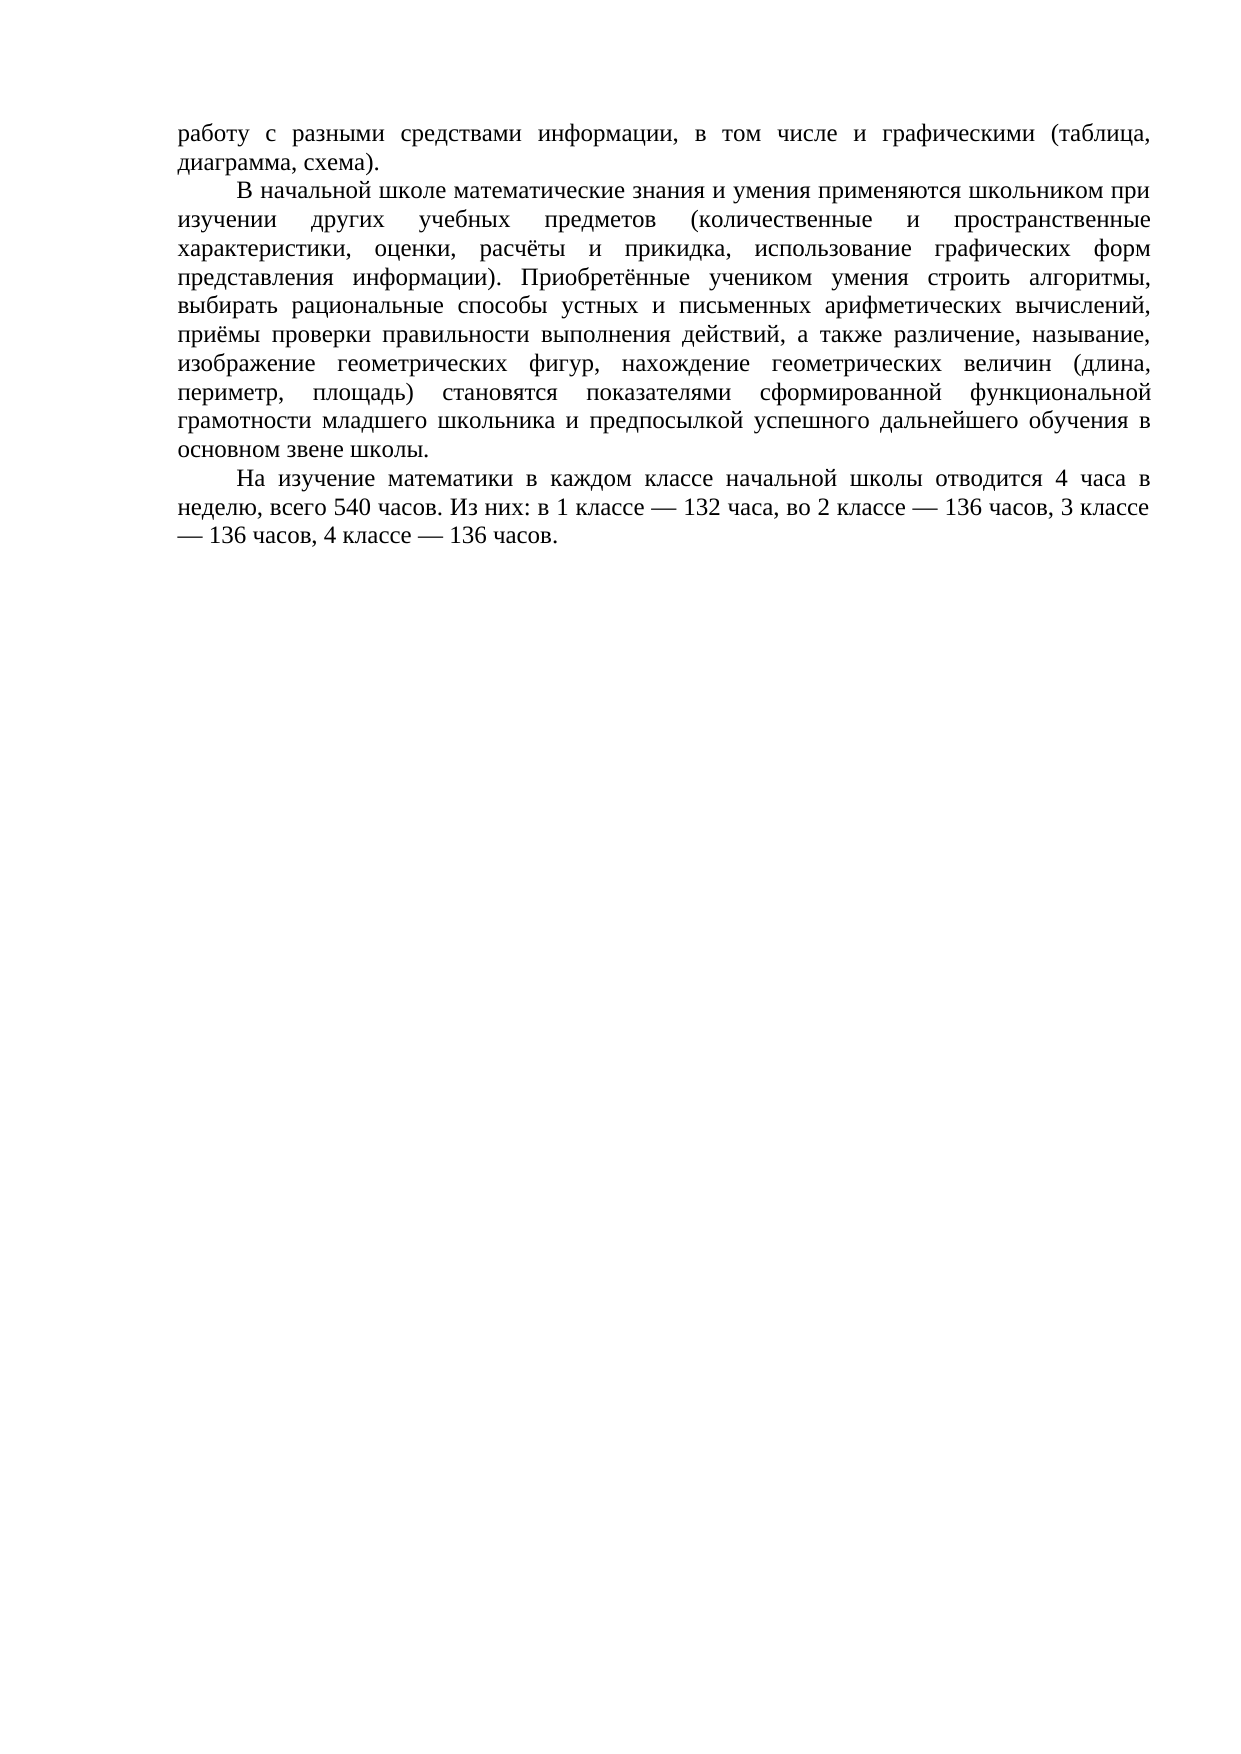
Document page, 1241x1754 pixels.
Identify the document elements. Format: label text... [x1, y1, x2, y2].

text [177, 118, 1152, 176]
text На изучение математики в каждом классе начальной школы отводится 4 часа в неделю, всего 540 часов. Из них: в 1 классе — 132 часа, во 2 классе — 136 часов, 3 классе — 136 часов, 4 классе — 136 часов. [177, 463, 1152, 549]
text В начальной школе математические знания и умения применяются школьником при изучении других учебных предметов (количественные и пространственные характеристики, оценки, расчёты и прикидка, использование графических форм представления информации). Приобретённые учеником умения строить алгоритмы, выбирать рациональные способы устных и письменных арифметических вычислений, приёмы проверки правильности выполнения действий, а также различение, называние, изображение геометрических фигур, нахождение геометрических величин (длина, периметр, площадь) становятся показателями сформированной функциональной грамотности младшего школьника и предпосылкой успешного дальнейшего обучения в основном звене школы. [177, 176, 1152, 463]
